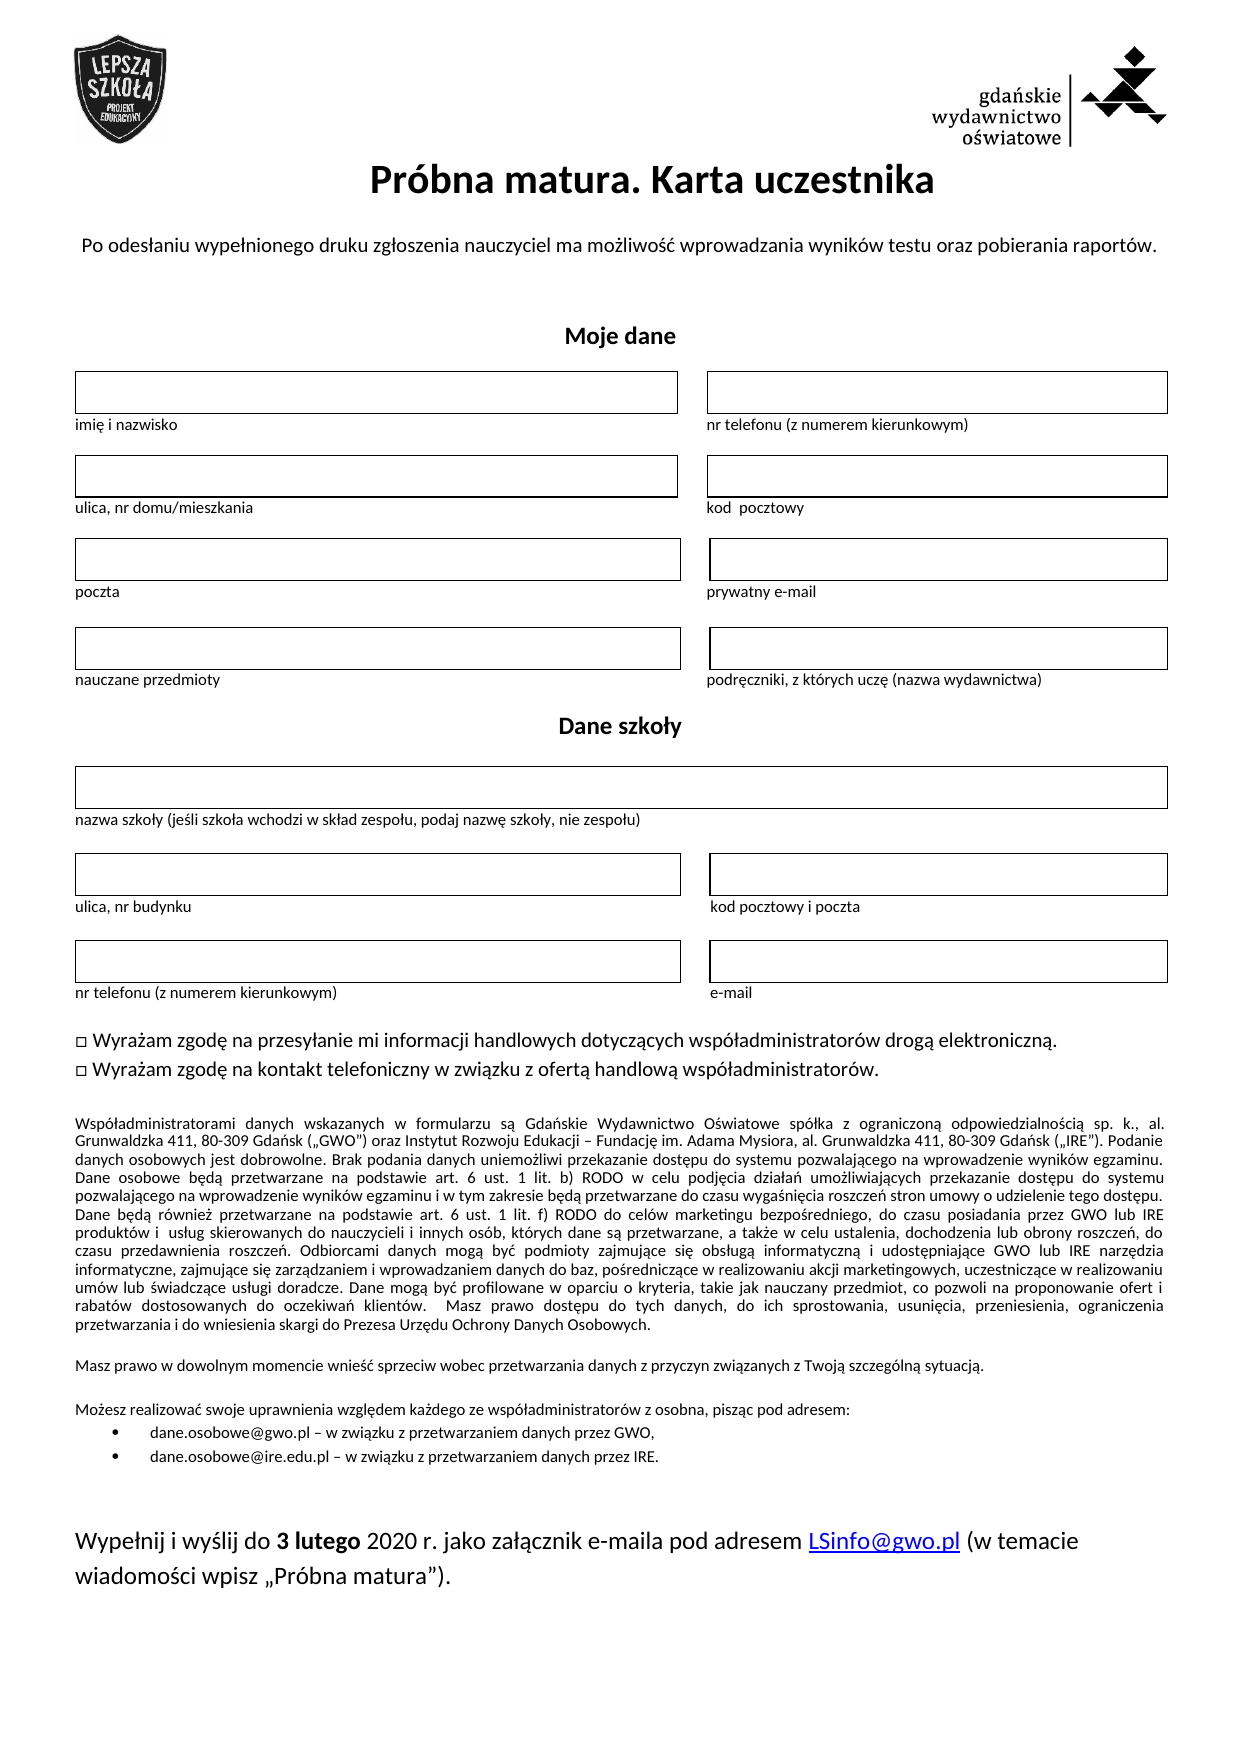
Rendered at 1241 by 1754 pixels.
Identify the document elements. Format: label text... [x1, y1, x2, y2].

text ulica, nr domu/mieszkania kod pocztowy [60, 497, 1165, 518]
text Współadministratorami danych wskazanych w formularzu są Gdańskie Wydawnictwo Oświatowe spółka z ograniczoną odpowiedzialnością sp. k., al. Grunwaldzka 411, 80-309 Gdańsk („GWO”) oraz Instytut Rozwoju Edukacji – Fundację im. Adama Mysiora, al. Grunwaldzka 411, 80-309 Gdańsk („IRE”). Podanie danych osobowych jest dobrowolne. Brak podania danych uniemożliwi przekazanie dostępu do systemu pozwalającego na wprowadzenie wyników egzaminu. Dane osobowe będą przetwarzane na podstawie art. 6 ust. 1 lit. b) RODO w celu podjęcia działań umożliwiających przekazanie dostępu do systemu pozwalającego na wprowadzenie wyników egzaminu i w tym zakresie będą przetwarzane do czasu wygaśnięcia roszczeń stron umowy o udzielenie tego dostępu. Dane będą również przetwarzane na podstawie art. 6 ust. 1 lit. f) RODO do celów marketingu bezpośredniego, do czasu posiadania przez GWO lub IRE produktów i usług skierowanych do nauczycieli i innych osób, których dane są przetwarzane, a także w celu ustalenia, dochodzenia lub obrony roszczeń, do czasu przedawnienia roszczeń. Odbiorcami danych mogą być podmioty zajmujące się obsługą informatyczną i udostępniające GWO lub IRE narzędzia informatyczne, zajmujące się zarządzaniem i wprowadzaniem danych do baz, pośredniczące w realizowaniu akcji marketingowych, uczestniczące w realizowaniu umów lub świadczące usługi doradcze. Dane mogą być profilowane w oparciu o kryteria, takie jak nauczany przedmiot, co pozwoli na proponowanie ofert i rabatów dostosowanych do oczekiwań klientów. Masz prawo dostępu do tych danych, do ich sprostowania, usunięcia, przeniesienia, ograniczenia przetwarzania i do wniesienia skargi do Prezesa Urzędu Ochrony Danych Osobowych. [75, 1114, 1165, 1334]
list dane.osobowe@gwo.pl – w związku z przetwarzaniem danych przez GWO, [112, 1423, 1165, 1443]
text Po odesłaniu wypełnionego druku zgłoszenia nauczyciel ma możliwość wprowadzania wyników testu oraz pobierania raportów. [75, 233, 1165, 258]
table_header [76, 854, 680, 895]
text poczta prywatny e-mail [60, 581, 1165, 601]
text Masz prawo w dowolnym momencie wnieść sprzeciw wobec przetwarzania danych z przyczyn związanych z Twoją szczególną sytuacją. [75, 1355, 1165, 1376]
list dane.osobowe@ire.edu.pl – w związku z przetwarzaniem danych przez IRE. [112, 1446, 1165, 1466]
table_header [76, 941, 680, 982]
table_header [76, 628, 680, 668]
text Dane szkoły [75, 710, 1165, 741]
text nazwa szkoły (jeśli szkoła wchodzi w skład zespołu, podaj nazwę szkoły, nie zespołu) [75, 809, 1165, 829]
table_header [711, 539, 1167, 580]
table_header [711, 941, 1167, 982]
text Wypełnij i wyślij do 3 lutego 2020 r. jako załącznik e-maila pod adresem LSinfo@gwo.pl (w temacie wiadomości wpisz „Próbna matura”). [75, 1525, 1165, 1591]
table_header [76, 372, 677, 413]
text Próbna matura. Karta uczestnika [296, 153, 1165, 203]
text □ Wyrażam zgodę na kontakt telefoniczny w związku z ofertą handlową współadministratorów. [75, 1056, 1165, 1082]
text Możesz realizować swoje uprawnienia względem każdego ze współadministratorów z osobna, pisząc pod adresem: [75, 1399, 1165, 1420]
table_header [681, 538, 709, 580]
table_header [711, 628, 1167, 668]
text imię i nazwisko nr telefonu (z numerem kierunkowym) [75, 414, 1165, 434]
table_header [76, 767, 1167, 808]
picture [73, 34, 167, 144]
table_header [708, 372, 1167, 413]
table_header [678, 455, 707, 496]
text □ Wyrażam zgodę na przesyłanie mi informacji handlowych dotyczących współadministratorów drogą elektroniczną. [75, 1027, 1165, 1052]
picture [931, 46, 1167, 147]
table_header [76, 539, 680, 580]
table_header [76, 456, 677, 496]
table_header [711, 854, 1167, 895]
text nr telefonu (z numerem kierunkowym) e-mail [75, 983, 1165, 1003]
table_header [681, 940, 709, 982]
table_header [681, 627, 709, 668]
table_header [678, 371, 707, 413]
text ulica, nr budynku kod pocztowy i poczta [75, 896, 1165, 916]
table_header [681, 853, 709, 895]
table_header [708, 456, 1167, 496]
text nauczane przedmioty podręczniki, z których uczę (nazwa wydawnictwa) [60, 669, 1165, 690]
text Moje dane [75, 320, 1165, 351]
